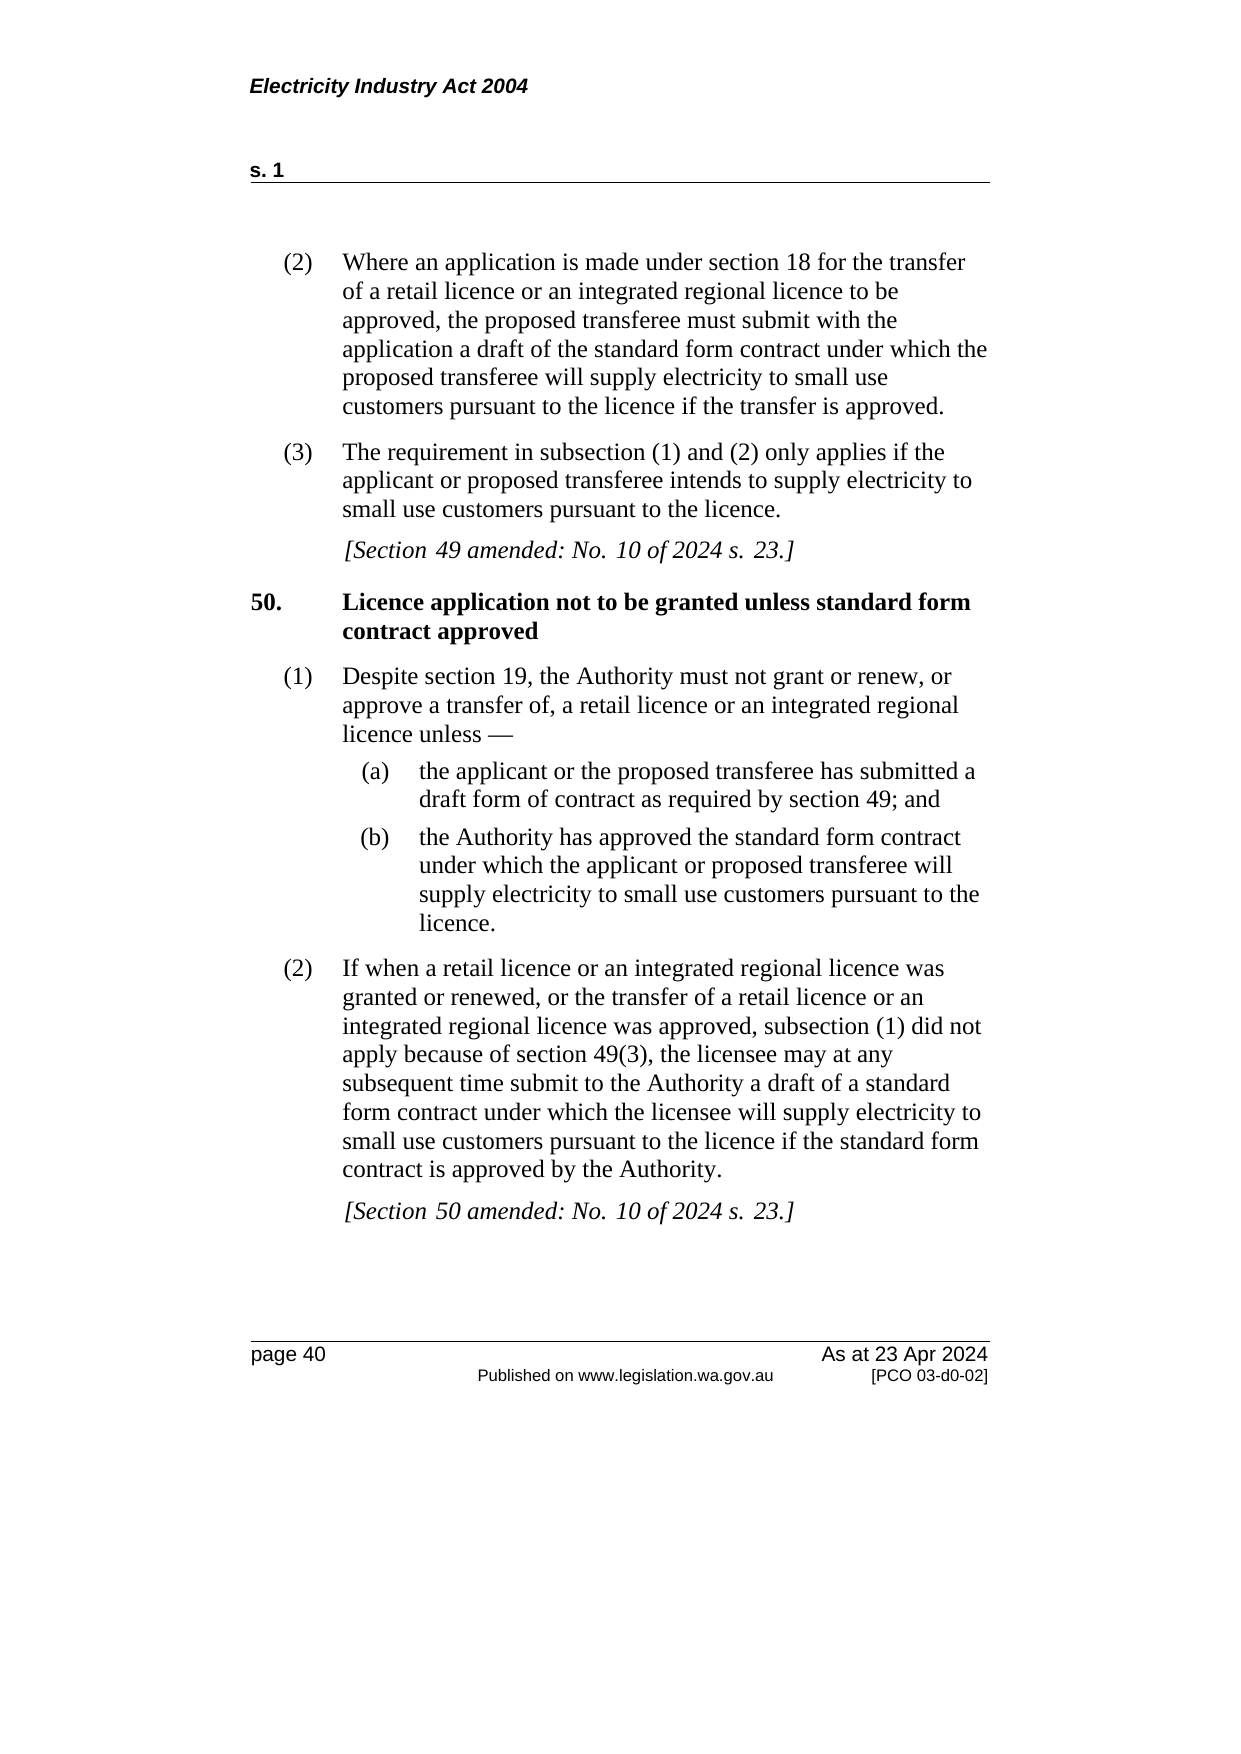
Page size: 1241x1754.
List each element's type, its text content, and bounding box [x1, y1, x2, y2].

text [Section 49 amended: No. 10 of 2024 s. 23.] [251, 535, 990, 564]
subtitle 50. Licence application not to be granted unless standard form contract approved [251, 587, 990, 644]
text (3) The requirement in subsection (1) and (2) only applies if the applicant or proposed transferee intends to supply electricity to small use customers pursuant to the licence. [251, 437, 990, 523]
text (1) Despite section 19, the Authority must not grant or renew, or approve a transfer of, a retail licence or an integrated regional licence unless — [251, 661, 990, 747]
text (2) If when a retail licence or an integrated regional licence was granted or renewed, or the transfer of a retail licence or an integrated regional licence was approved, subsection (1) did not apply because of section 49(3), the licensee may at any subsequent time submit to the Authority a draft of a standard form contract under which the licensee will supply electricity to small use customers pursuant to the licence if the standard form contract is approved by the Authority. [251, 953, 990, 1183]
text (a) the applicant or the proposed transferee has submitted a draft form of contract as required by section 49; and [251, 756, 990, 813]
text (2) Where an application is made under section 18 for the transfer of a retail licence or an integrated regional licence to be approved, the proposed transferee must submit with the application a draft of the standard form contract under which the proposed transferee will supply electricity to small use customers pursuant to the licence if the transfer is approved. [251, 247, 990, 420]
text [Section 50 amended: No. 10 of 2024 s. 23.] [251, 1196, 990, 1224]
text (b) the Authority has approved the standard form contract under which the applicant or proposed transferee will supply electricity to small use customers pursuant to the licence. [251, 822, 990, 937]
